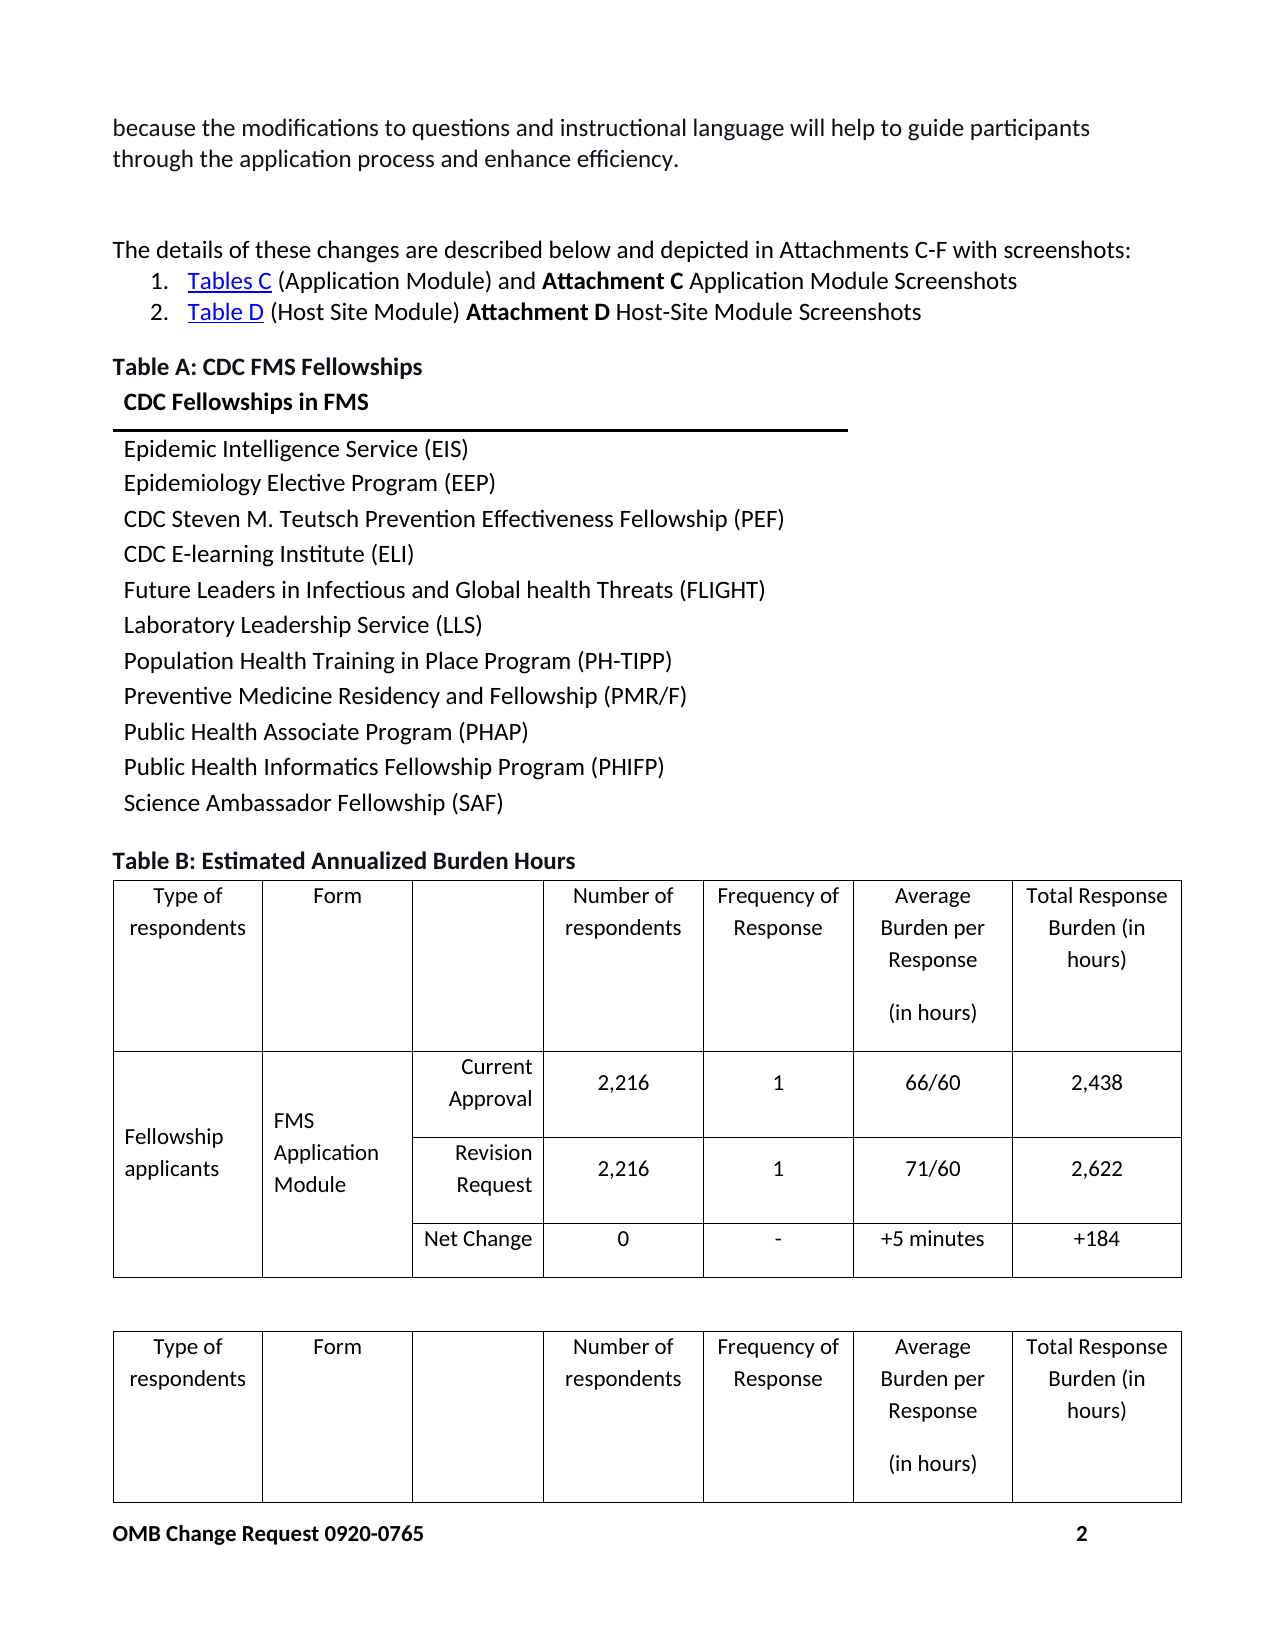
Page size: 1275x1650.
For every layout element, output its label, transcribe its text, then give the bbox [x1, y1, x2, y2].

table_cell CDC Steven M. Teutsch Prevention Effectiveness Fellowship (PEF) [113, 500, 848, 536]
table_header Form [263, 1332, 412, 1502]
table_header Total Response Burden (in hours) [1013, 881, 1181, 1051]
table_cell Laboratory Leadership Service (LLS) [113, 607, 848, 642]
table_cell 66/60 [854, 1052, 1012, 1137]
table_cell 2,438 [1013, 1052, 1181, 1137]
table_cell Public Health Associate Program (PHAP) [113, 713, 848, 749]
table_cell +5 minutes [854, 1224, 1012, 1277]
table_cell Fellowship applicants [114, 1052, 262, 1277]
table_cell Revision Request [413, 1138, 543, 1223]
table_cell Preventive Medicine Residency and Fellowship (PMR/F) [113, 678, 848, 713]
table_cell Science Ambassador Fellowship (SAF) [113, 784, 848, 820]
table_cell FMS Application Module [263, 1052, 412, 1277]
table_cell Epidemic Intelligence Service (EIS) [113, 432, 848, 465]
table_cell Current Approval [413, 1052, 543, 1137]
table_cell CDC E-learning Institute (ELI) [113, 536, 848, 571]
table_cell Population Health Training in Place Program (PH-TIPP) [113, 642, 848, 678]
table_cell 0 [544, 1224, 703, 1277]
table_header Number of respondents [544, 881, 703, 1051]
table_header CDC Fellowships in FMS [113, 386, 848, 429]
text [112, 112, 1162, 173]
table_header Average Burden per Response (in hours) [854, 1332, 1012, 1502]
table_cell - [704, 1224, 853, 1277]
table_cell Public Health Informatics Fellowship Program (PHIFP) [113, 749, 848, 784]
table_header Number of respondents [544, 1332, 703, 1502]
list Table D (Host Site Module) Attachment D Host-Site Module Screenshots [150, 296, 1162, 326]
table_cell 71/60 [854, 1138, 1012, 1223]
table_header Frequency of Response [704, 1332, 853, 1502]
text The details of these changes are described below and depicted in Attachments C-F with screenshots: [112, 234, 1162, 265]
table_header Total Response Burden (in hours) [1013, 1332, 1181, 1502]
table_header [413, 881, 543, 1051]
table_header Form [263, 881, 412, 1051]
table_cell +184 [1013, 1224, 1181, 1277]
table_cell 2,216 [544, 1138, 703, 1223]
table_header Frequency of Response [704, 881, 853, 1051]
table_header Average Burden per Response (in hours) [854, 881, 1012, 1051]
table_header Type of respondents [114, 1332, 262, 1502]
table_cell 2,216 [544, 1052, 703, 1137]
table_header Type of respondents [114, 881, 262, 1051]
subtitle Table A: CDC FMS Fellowships [112, 351, 1162, 382]
table_cell Epidemiology Elective Program (EEP) [113, 465, 848, 500]
table_cell 1 [704, 1052, 853, 1137]
list Tables C (Application Module) and Attachment C Application Module Screenshots [150, 265, 1162, 296]
table_cell 1 [704, 1138, 853, 1223]
table_cell 2,622 [1013, 1138, 1181, 1223]
table_cell Net Change [413, 1224, 543, 1277]
table_header [413, 1332, 543, 1502]
table_cell Future Leaders in Infectious and Global health Threats (FLIGHT) [113, 571, 848, 607]
subtitle Table B: Estimated Annualized Burden Hours [112, 845, 1162, 875]
